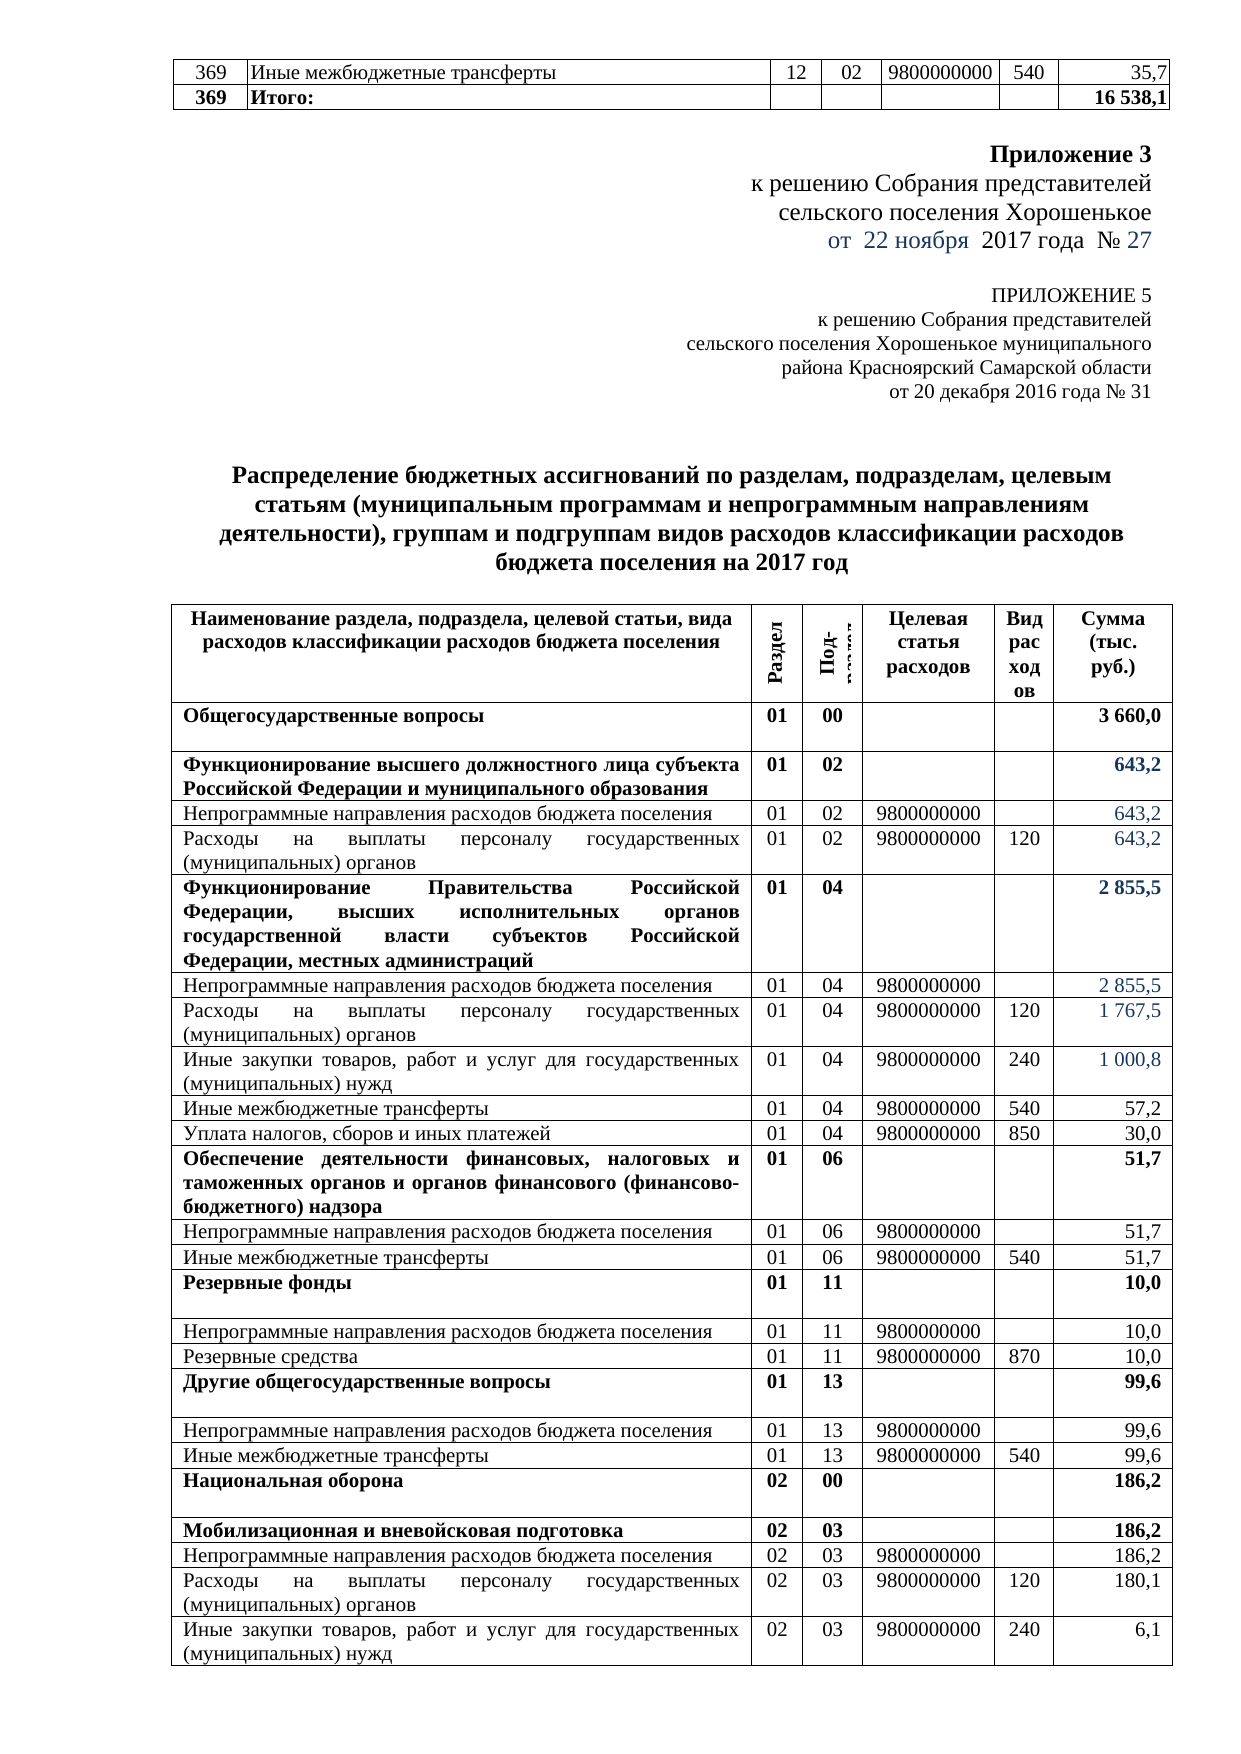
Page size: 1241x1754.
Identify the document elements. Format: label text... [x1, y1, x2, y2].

table_cell [995, 752, 1053, 800]
table_cell 540 [1000, 60, 1058, 84]
table_cell 120 [995, 1568, 1053, 1616]
table_cell [995, 1220, 1053, 1243]
table_cell 120 [995, 998, 1053, 1046]
table_cell [771, 85, 821, 109]
table_cell 35,7 [1059, 60, 1169, 84]
table_cell 01 [752, 875, 802, 972]
table_cell [995, 1418, 1053, 1442]
table_cell 2 855,5 [1054, 973, 1172, 997]
table_cell [995, 703, 1053, 751]
table_cell 186,2 [1054, 1469, 1172, 1517]
table_cell 1 000,8 [1054, 1047, 1172, 1095]
table_cell Мобилизационная и вневойсковая подготовка [172, 1518, 751, 1542]
table_cell 240 [995, 1617, 1053, 1665]
table_cell Резервные фонды [172, 1270, 751, 1318]
table_cell 186,2 [1054, 1543, 1172, 1567]
text к решению Собрания представителей [192, 168, 1152, 197]
table_cell Иные закупки товаров, работ и услуг для государственных (муниципальных) нужд [172, 1617, 751, 1665]
table_cell 9800000000 [863, 1121, 994, 1145]
table_cell 01 [752, 1146, 802, 1218]
table_cell Непрограммные направления расходов бюджета поселения [172, 801, 751, 825]
table_cell Иные межбюджетные трансферты [172, 1245, 751, 1269]
table_header Наименование раздела, подраздела, целевой статьи, вида расходов классификации расходов бюджета поселения [172, 605, 751, 702]
text Приложение 3 [192, 139, 1152, 168]
table_cell 870 [995, 1344, 1053, 1368]
text района Красноярский Самарской области [576, 355, 1152, 379]
table_cell 03 [803, 1568, 862, 1616]
table_cell 02 [803, 826, 862, 874]
table_cell [863, 1518, 994, 1542]
table_cell 540 [995, 1096, 1053, 1120]
table_cell 9800000000 [863, 1319, 994, 1343]
table_cell Непрограммные направления расходов бюджета поселения [172, 1418, 751, 1442]
table_cell 9800000000 [863, 1220, 994, 1243]
table_cell [995, 1369, 1053, 1417]
table_cell Обеспечение деятельности финансовых, налоговых и таможенных органов и органов финансового (финансово-бюджетного) надзора [172, 1146, 751, 1218]
table_cell 02 [752, 1543, 802, 1567]
table_cell 13 [803, 1369, 862, 1417]
table_cell 30,0 [1054, 1121, 1172, 1145]
table_cell 3 660,0 [1054, 703, 1172, 751]
table_cell 11 [803, 1344, 862, 1368]
table_cell Национальная оборона [172, 1469, 751, 1517]
text к решению Собрания представителей [576, 307, 1152, 331]
table_cell Резервные средства [172, 1344, 751, 1368]
table_cell Иные межбюджетные трансферты [248, 60, 770, 84]
table_cell 1 767,5 [1054, 998, 1172, 1046]
table_cell [995, 801, 1053, 825]
table_cell [863, 703, 994, 751]
table_cell 01 [752, 1245, 802, 1269]
text сельского поселения Хорошенькое муниципального [576, 331, 1152, 355]
table_cell 13 [803, 1418, 862, 1442]
table_cell Расходы на выплаты персоналу государственных (муниципальных) органов [172, 1568, 751, 1616]
table_cell 02 [752, 1568, 802, 1616]
table_cell 03 [803, 1617, 862, 1665]
table_cell 540 [995, 1245, 1053, 1269]
table_cell 180,1 [1054, 1568, 1172, 1616]
table_cell 13 [803, 1443, 862, 1467]
table_cell Расходы на выплаты персоналу государственных (муниципальных) органов [172, 826, 751, 874]
table_header Целевая статья расходов [863, 605, 994, 702]
table_cell Иные межбюджетные трансферты [172, 1443, 751, 1467]
table_cell 9800000000 [863, 1543, 994, 1567]
table_cell 03 [803, 1518, 862, 1542]
table_cell Другие общегосударственные вопросы [172, 1369, 751, 1417]
table_cell [995, 1146, 1053, 1218]
table_cell 02 [803, 752, 862, 800]
table_cell 02 [752, 1617, 802, 1665]
table_cell Иные межбюджетные трансферты [172, 1096, 751, 1120]
table_cell 9800000000 [863, 801, 994, 825]
table_cell 99,6 [1054, 1418, 1172, 1442]
table_cell [995, 875, 1053, 972]
table_cell 11 [803, 1270, 862, 1318]
table_cell 51,7 [1054, 1245, 1172, 1269]
table_header Раздел [752, 605, 802, 702]
table_cell 01 [752, 1096, 802, 1120]
table_cell 04 [803, 1096, 862, 1120]
table_cell 02 [803, 801, 862, 825]
table_cell 04 [803, 973, 862, 997]
table_cell 00 [803, 1469, 862, 1517]
table_cell 01 [752, 1369, 802, 1417]
table_cell 01 [752, 1319, 802, 1343]
table_cell 57,2 [1054, 1096, 1172, 1120]
table_cell Иные закупки товаров, работ и услуг для государственных (муниципальных) нужд [172, 1047, 751, 1095]
table_cell 6,1 [1054, 1617, 1172, 1665]
table_cell [863, 1369, 994, 1417]
table_cell 01 [752, 1270, 802, 1318]
table_cell 04 [803, 998, 862, 1046]
table_cell 01 [752, 1344, 802, 1368]
table_cell 120 [995, 826, 1053, 874]
text сельского поселения Хорошенькое [192, 197, 1152, 225]
table_cell [995, 973, 1053, 997]
table_header Под-раздел [803, 605, 862, 702]
table_cell 9800000000 [863, 1617, 994, 1665]
table_cell 51,7 [1054, 1220, 1172, 1243]
table_cell 01 [752, 826, 802, 874]
table_cell 10,0 [1054, 1270, 1172, 1318]
table_cell 9800000000 [863, 1047, 994, 1095]
table_cell 01 [752, 1418, 802, 1442]
table_cell 643,2 [1054, 752, 1172, 800]
table_cell 10,0 [1054, 1344, 1172, 1368]
table_cell 04 [803, 875, 862, 972]
table_cell 9800000000 [863, 1443, 994, 1467]
table_cell [863, 1146, 994, 1218]
table_cell [995, 1543, 1053, 1567]
table_header Сумма (тыс. руб.) [1054, 605, 1172, 702]
table_cell [995, 1270, 1053, 1318]
table_cell 9800000000 [863, 998, 994, 1046]
table_cell 9800000000 [863, 1418, 994, 1442]
table_cell 01 [752, 801, 802, 825]
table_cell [172, 1543, 751, 1567]
table_cell 9800000000 [863, 826, 994, 874]
table_cell 369 [174, 85, 247, 109]
table_cell [995, 1518, 1053, 1542]
table_cell 16 538,1 [1059, 85, 1169, 109]
table_cell 643,2 [1054, 826, 1172, 874]
table_cell 9800000000 [863, 1568, 994, 1616]
table_cell 01 [752, 1443, 802, 1467]
table_cell Непрограммные направления расходов бюджета поселения [172, 1319, 751, 1343]
text ПРИЛОЖЕНИЕ 5 [605, 283, 1152, 307]
table_cell [863, 875, 994, 972]
table_cell Непрограммные направления расходов бюджета поселения [172, 973, 751, 997]
table_cell 02 [822, 60, 881, 84]
table_cell 01 [752, 1047, 802, 1095]
table_cell [863, 1270, 994, 1318]
table_cell Общегосударственные вопросы [172, 703, 751, 751]
table_cell [995, 1319, 1053, 1343]
table_cell 2 855,5 [1054, 875, 1172, 972]
table_cell [1000, 85, 1058, 109]
text от 22 ноября 2017 года № 27 [192, 225, 1152, 254]
table_cell 99,6 [1054, 1369, 1172, 1417]
table_header Вид расходов [995, 605, 1053, 702]
table_cell 10,0 [1054, 1319, 1172, 1343]
table_cell 99,6 [1054, 1443, 1172, 1467]
table_cell 06 [803, 1245, 862, 1269]
table_cell [863, 1469, 994, 1517]
table_cell 01 [752, 1121, 802, 1145]
table_cell 186,2 [1054, 1518, 1172, 1542]
table_cell Расходы на выплаты персоналу государственных (муниципальных) органов [172, 998, 751, 1046]
table_cell 11 [803, 1319, 862, 1343]
table_cell [822, 85, 881, 109]
table_cell 12 [771, 60, 821, 84]
table_cell 01 [752, 703, 802, 751]
table_cell [995, 1469, 1053, 1517]
table_cell [863, 752, 994, 800]
text Распределение бюджетных ассигнований по разделам, подразделам, целевым статьям (муниципальным программам и непрограммным направлениям деятельности), группам и подгруппам видов расходов классификации расходов бюджета поселения на 2017 год [192, 461, 1152, 576]
table_cell Уплата налогов, сборов и иных платежей [172, 1121, 751, 1145]
text от 20 декабря 2016 года № 31 [723, 379, 1152, 403]
table_cell 369 [174, 60, 247, 84]
table_cell Итого: [248, 85, 770, 109]
table_cell Функционирование высшего должностного лица субъекта Российской Федерации и муниципального образования [172, 752, 751, 800]
table_cell Функционирование Правительства Российской Федерации, высших исполнительных органов государственной власти субъектов Российской Федерации, местных администраций [172, 875, 751, 972]
table_cell 04 [803, 1121, 862, 1145]
table_cell 02 [752, 1469, 802, 1517]
table_cell 06 [803, 1220, 862, 1243]
table_cell 9800000000 [863, 1245, 994, 1269]
table_cell 9800000000 [863, 973, 994, 997]
table_cell 01 [752, 973, 802, 997]
table_cell 9800000000 [863, 1096, 994, 1120]
table_cell 240 [995, 1047, 1053, 1095]
table_cell 00 [803, 703, 862, 751]
table_cell 04 [803, 1047, 862, 1095]
table_cell 06 [803, 1146, 862, 1218]
table_cell [882, 85, 999, 109]
table_cell 02 [752, 1518, 802, 1542]
table_cell 03 [803, 1543, 862, 1567]
table_cell 01 [752, 998, 802, 1046]
table_cell 9800000000 [882, 60, 999, 84]
table_cell 643,2 [1054, 801, 1172, 825]
table_cell 9800000000 [863, 1344, 994, 1368]
table_cell Непрограммные направления расходов бюджета поселения [172, 1220, 751, 1243]
table_cell 01 [752, 1220, 802, 1243]
table_cell 01 [752, 752, 802, 800]
table_cell 51,7 [1054, 1146, 1172, 1218]
table_cell 540 [995, 1443, 1053, 1467]
table_cell 850 [995, 1121, 1053, 1145]
